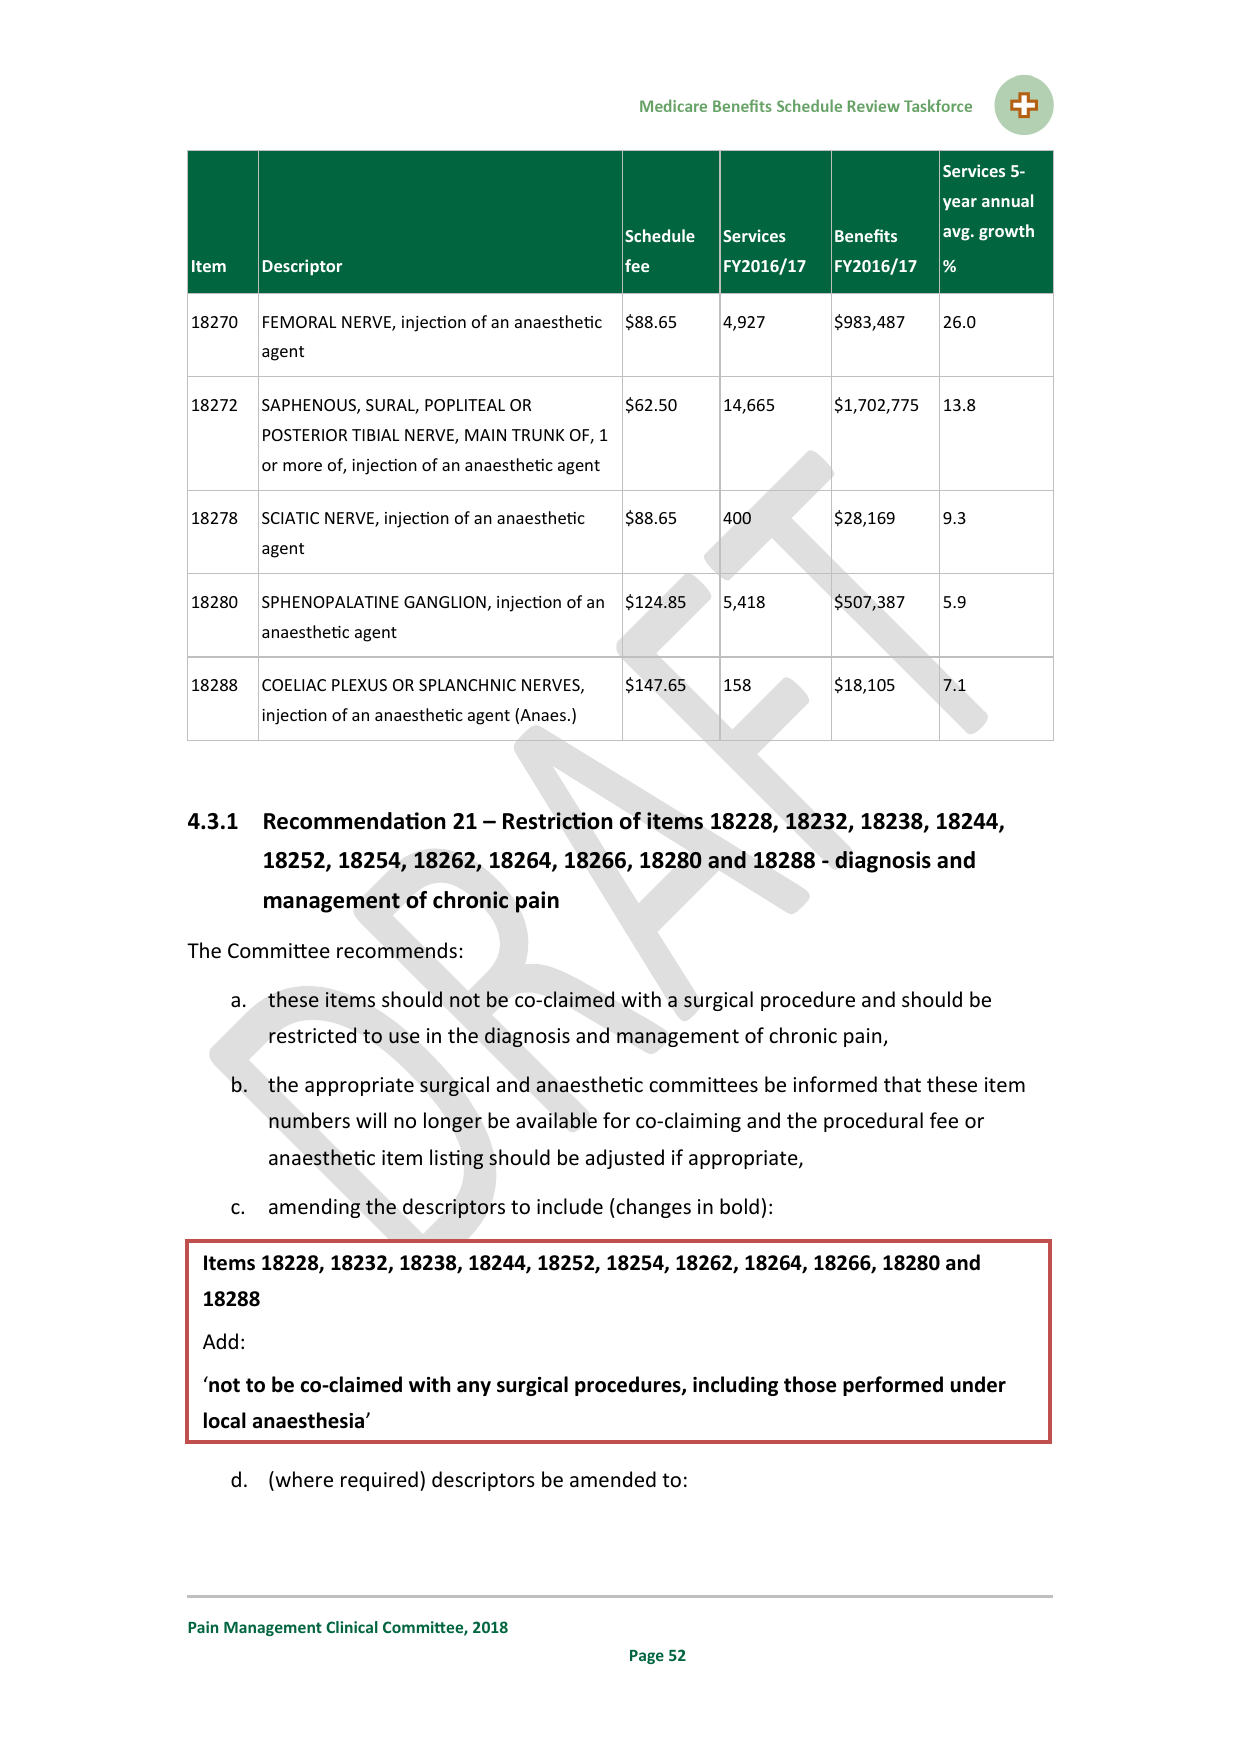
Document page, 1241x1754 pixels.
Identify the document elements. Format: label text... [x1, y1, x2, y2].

table_cell 18288 [188, 658, 258, 740]
table_cell $147.65 [623, 658, 719, 740]
picture [0, 15, 1241, 137]
table_cell $88.65 [623, 294, 719, 376]
table_cell 18272 [188, 377, 258, 489]
table_header Services FY2016/17 [721, 151, 831, 293]
table_cell 7.1 [940, 658, 1053, 740]
table_cell $62.50 [623, 377, 719, 489]
list amending the descriptors to include (changes in bold): [230, 1192, 1053, 1220]
list these items should not be co-claimed with a surgical procedure and should be restricted to use in the diagnosis and management of chronic pain, [230, 986, 1053, 1050]
table_cell 4,927 [721, 294, 831, 376]
table_header Services 5-year annual avg. growth % [940, 151, 1053, 293]
table_cell 158 [721, 658, 831, 740]
table_header Schedule fee [623, 151, 719, 293]
table_cell 5,418 [721, 574, 831, 656]
list The Committee recommends: [187, 937, 1053, 965]
table_cell 14,665 [721, 377, 831, 489]
table_cell 18270 [188, 294, 258, 376]
table_cell 400 [721, 491, 831, 573]
table_cell $983,487 [832, 294, 939, 376]
table_cell $507,387 [832, 574, 939, 656]
subtitle Recommendation 21 – Restriction of items 18228, 18232, 18238, 18244, 18252, 18254, 18262, 18264, 18266, 18280 and 18288 - diagnosis and management of chronic pain [187, 805, 1053, 915]
table_cell SCIATIC NERVE, injection of an anaesthetic agent [259, 491, 622, 573]
table_cell 18278 [188, 491, 258, 573]
table_header Benefits FY2016/17 [832, 151, 939, 293]
list the appropriate surgical and anaesthetic committees be informed that these item numbers will no longer be available for co-claiming and the procedural fee or anaesthetic item listing should be adjusted if appropriate, [230, 1071, 1053, 1171]
table_header Item [188, 151, 258, 293]
table_cell $88.65 [623, 491, 719, 573]
table_cell $18,105 [832, 658, 939, 740]
table_cell 13.8 [940, 377, 1053, 489]
table_cell FEMORAL NERVE, injection of an anaesthetic agent [259, 294, 622, 376]
table_cell $1,702,775 [832, 377, 939, 489]
table_cell $124.85 [623, 574, 719, 656]
list (where required) descriptors be amended to: [230, 1466, 1053, 1494]
table_cell SAPHENOUS, SURAL, POPLITEAL OR POSTERIOR TIBIAL NERVE, MAIN TRUNK OF, 1 or more of, injection of an anaesthetic agent [259, 377, 622, 489]
table_header Descriptor [259, 151, 622, 293]
table_cell 9.3 [940, 491, 1053, 573]
table_cell COELIAC PLEXUS OR SPLANCHNIC NERVES, injection of an anaesthetic agent (Anaes.) [259, 658, 622, 740]
table_cell 18280 [188, 574, 258, 656]
table_cell SPHENOPALATINE GANGLION, injection of an anaesthetic agent [259, 574, 622, 656]
table_cell 5.9 [940, 574, 1053, 656]
table_cell 26.0 [940, 294, 1053, 376]
table_cell $28,169 [832, 491, 939, 573]
